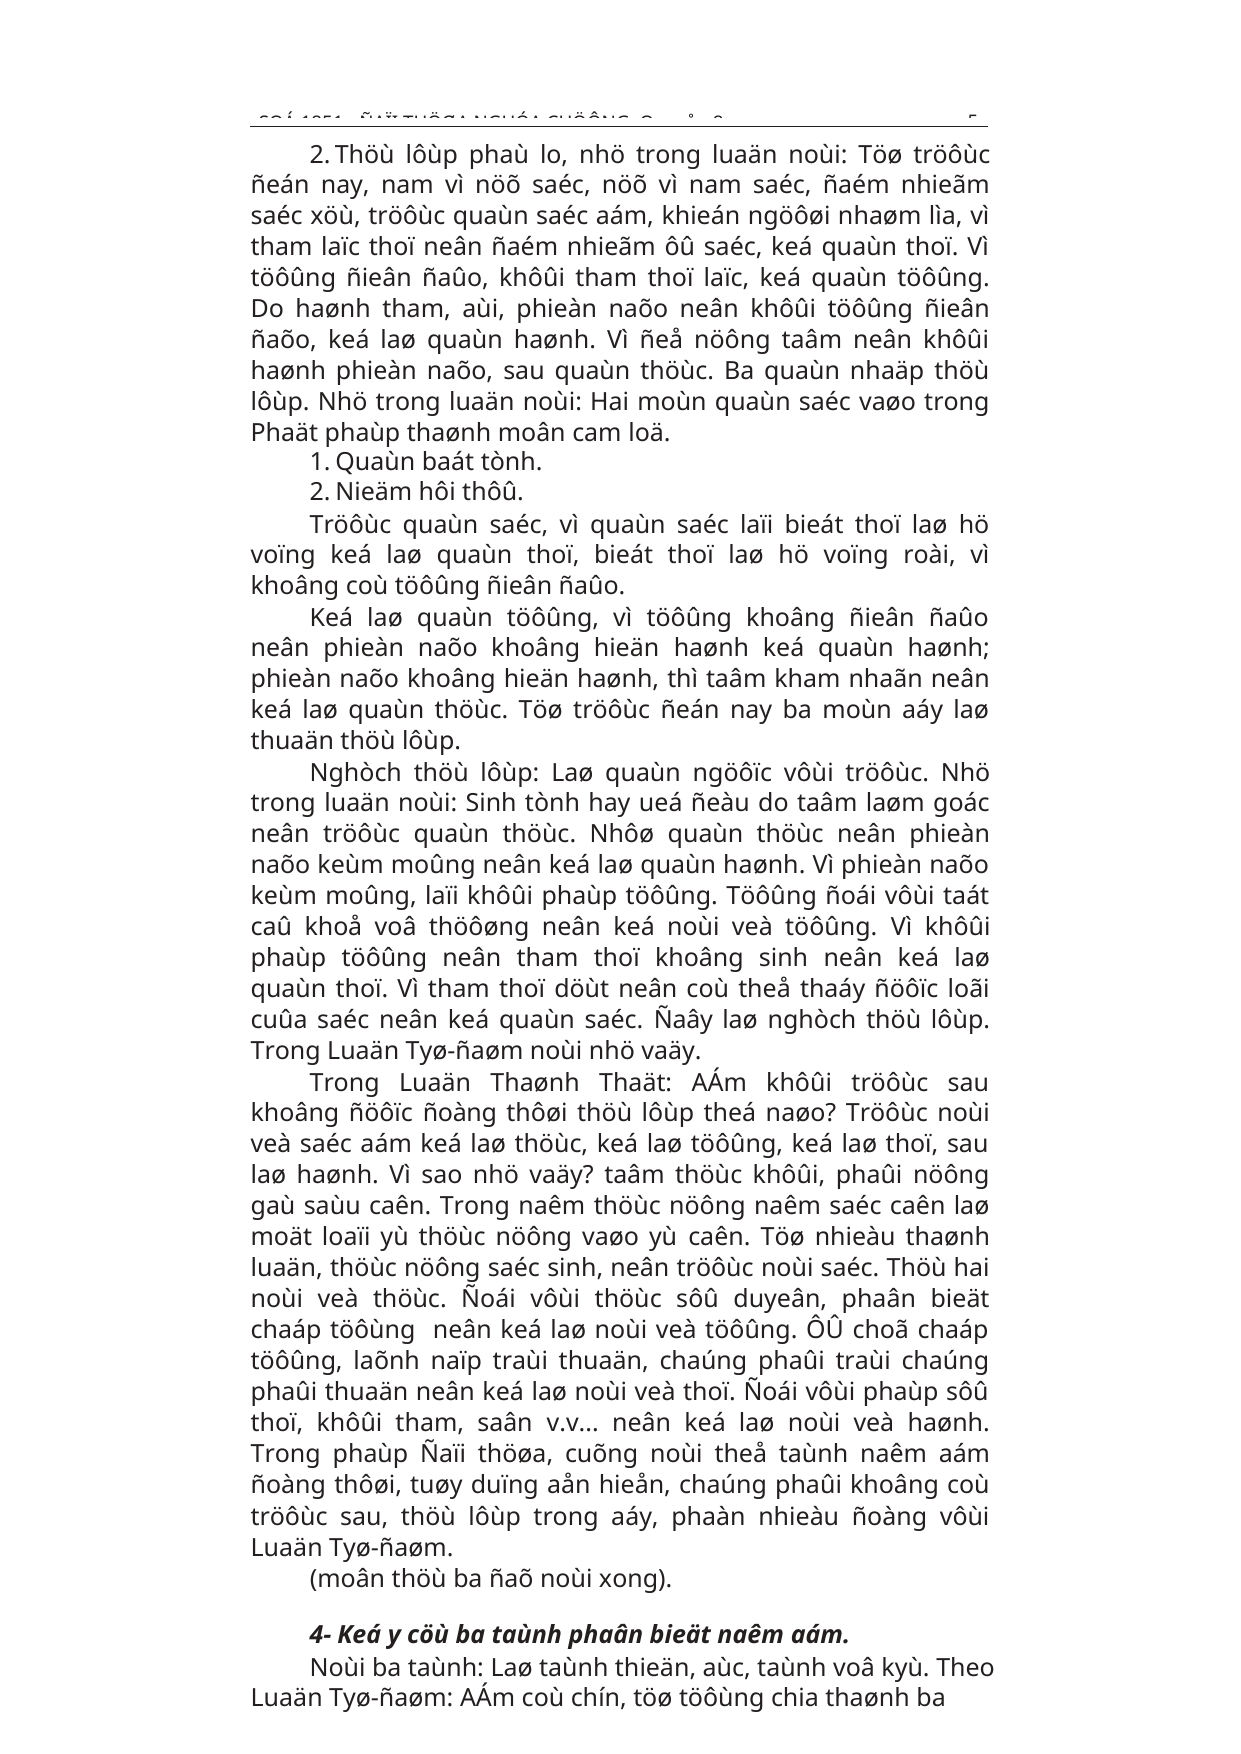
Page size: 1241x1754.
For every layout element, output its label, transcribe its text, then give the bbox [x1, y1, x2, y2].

text Trong Luaän Thaønh Thaät: AÁm khôûi tröôùc sau khoâng ñöôïc ñoàng thôøi thöù lôùp theá naøo? Tröôùc noùi veà saéc aám keá laø thöùc, keá laø töôûng, keá laø thoï, sau laø haønh. Vì sao nhö vaäy? taâm thöùc khôûi, phaûi nöông gaù saùu caên. Trong naêm thöùc nöông naêm saéc caên laø moät loaïi yù thöùc nöông vaøo yù caên. Töø nhieàu thaønh luaän, thöùc nöông saéc sinh, neân tröôùc noùi saéc. Thöù hai noùi veà thöùc. Ñoái vôùi thöùc sôû duyeân, phaân bieät chaáp töôùng neân keá laø noùi veà töôûng. ÔÛ choã chaáp töôûng, laõnh naïp traùi thuaän, chaúng phaûi traùi chaúng phaûi thuaän neân keá laø noùi veà thoï. Ñoái vôùi phaùp sôû thoï, khôûi tham, saân v.v... neân keá laø noùi veà haønh. Trong phaùp Ñaïi thöøa, cuõng noùi theå taùnh naêm aám ñoàng thôøi, tuøy duïng aån hieån, chaúng phaûi khoâng coù tröôùc sau, thöù lôùp trong aáy, phaàn nhieàu ñoàng vôùi Luaän Tyø-ñaøm. [250, 1067, 990, 1563]
text (moân thöù ba ñaõ noùi xong). [309, 1563, 1092, 1593]
text Keá laø quaùn töôûng, vì töôûng khoâng ñieân ñaûo neân phieàn naõo khoâng hieän haønh keá quaùn haønh; phieàn naõo khoâng hieän haønh, thì taâm kham nhaãn neân keá laø quaùn thöùc. Töø tröôùc ñeán nay ba moùn aáy laø thuaän thöù lôùp. [250, 601, 990, 756]
text Nghòch thöù lôùp: Laø quaùn ngöôïc vôùi tröôùc. Nhö trong luaän noùi: Sinh tònh hay ueá ñeàu do taâm laøm goác neân tröôùc quaùn thöùc. Nhôø quaùn thöùc neân phieàn naõo keùm moûng neân keá laø quaùn haønh. Vì phieàn naõo keùm moûng, laïi khôûi phaùp töôûng. Töôûng ñoái vôùi taát caû khoå voâ thöôøng neân keá noùi veà töôûng. Vì khôûi phaùp töôûng neân tham thoï khoâng sinh neân keá laø quaùn thoï. Vì tham thoï döùt neân coù theå thaáy ñöôïc loãi cuûa saéc neân keá quaùn saéc. Ñaây laø nghòch thöù lôùp. Trong Luaän Tyø-ñaøm noùi nhö vaäy. [250, 756, 990, 1067]
list Thöù lôùp phaù lo, nhö trong luaän noùi: Töø tröôùc ñeán nay, nam vì nöõ saéc, nöõ vì nam saéc, ñaém nhieãm saéc xöù, tröôùc quaùn saéc aám, khieán ngöôøi nhaøm lìa, vì tham laïc thoï neân ñaém nhieãm ôû saéc, keá quaùn thoï. Vì töôûng ñieân ñaûo, khôûi tham thoï laïc, keá quaùn töôûng. Do haønh tham, aùi, phieàn naõo neân khôûi töôûng ñieân ñaõo, keá laø quaùn haønh. Vì ñeå nöông taâm neân khôûi haønh phieàn naõo, sau quaùn thöùc. Ba quaùn nhaäp thöù lôùp. Nhö trong luaän noùi: Hai moùn quaùn saéc vaøo trong Phaät phaùp thaønh moân cam loä. [250, 138, 990, 449]
text Tröôùc quaùn saéc, vì quaùn saéc laïi bieát thoï laø hö voïng keá laø quaùn thoï, bieát thoï laø hö voïng roài, vì khoâng coù töôûng ñieân ñaûo. [250, 508, 990, 601]
list Quaùn baát tònh. [309, 449, 1092, 476]
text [250, 1652, 998, 1714]
subtitle Keá y cöù ba taùnh phaân bieät naêm aám. [309, 1617, 1092, 1650]
list Nieäm hôi thôû. [309, 476, 1092, 507]
